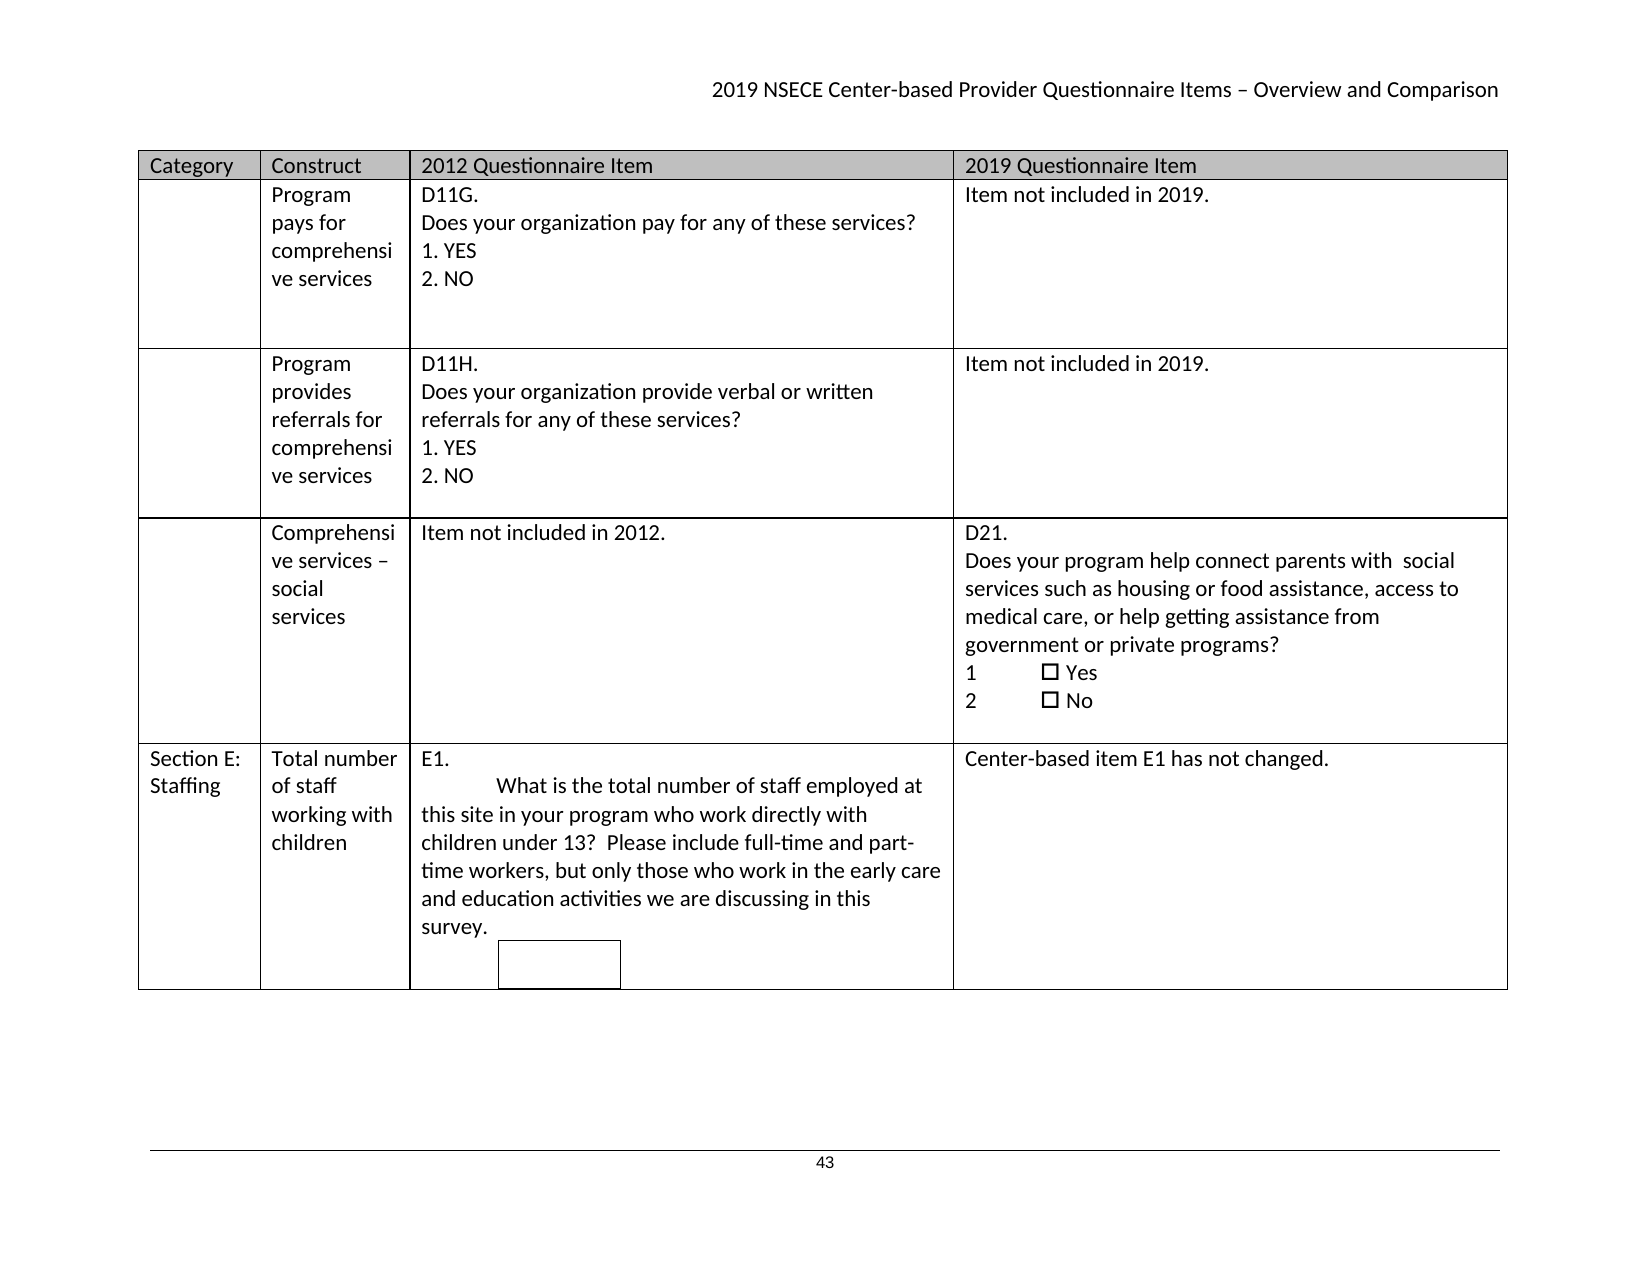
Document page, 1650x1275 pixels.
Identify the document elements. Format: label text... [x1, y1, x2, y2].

table_cell D11G. Does your organization pay for any of these services? 1. YES 2. NO [411, 180, 953, 348]
table_cell Total number of staff working with children [261, 744, 409, 989]
table_header Category [139, 151, 260, 179]
table_cell Comprehensive services – social services [261, 519, 409, 743]
table_cell Center-based item E1 has not changed. [954, 744, 1507, 989]
table_cell Program provides referrals for comprehensive services [261, 349, 409, 517]
table_cell [139, 519, 260, 743]
table_cell [139, 180, 260, 348]
table_cell E1. What is the total number of staff employed at this site in your program who work directly with children under 13? Please include full-time and part-time workers, but only those who work in the early care and education activities we are discussing in this survey. [411, 744, 953, 989]
table_cell Program pays for comprehensive services [261, 180, 409, 348]
table_cell [139, 349, 260, 517]
table_header Construct [261, 151, 409, 179]
table_header 2019 Questionnaire Item [954, 151, 1507, 179]
table_cell Section E: Staffing [139, 744, 260, 989]
table_cell Item not included in 2019. [954, 349, 1507, 517]
table_header 2012 Questionnaire Item [411, 151, 953, 179]
table_cell Item not included in 2019. [954, 180, 1507, 348]
table_cell D11H. Does your organization provide verbal or written referrals for any of these services? 1. YES 2. NO [411, 349, 953, 517]
table_cell D21. Does your program help connect parents with social services such as housing or food assistance, access to medical care, or help getting assistance from government or private programs? 1 Yes 2 No [954, 519, 1507, 743]
table_cell Item not included in 2012. [411, 519, 953, 743]
